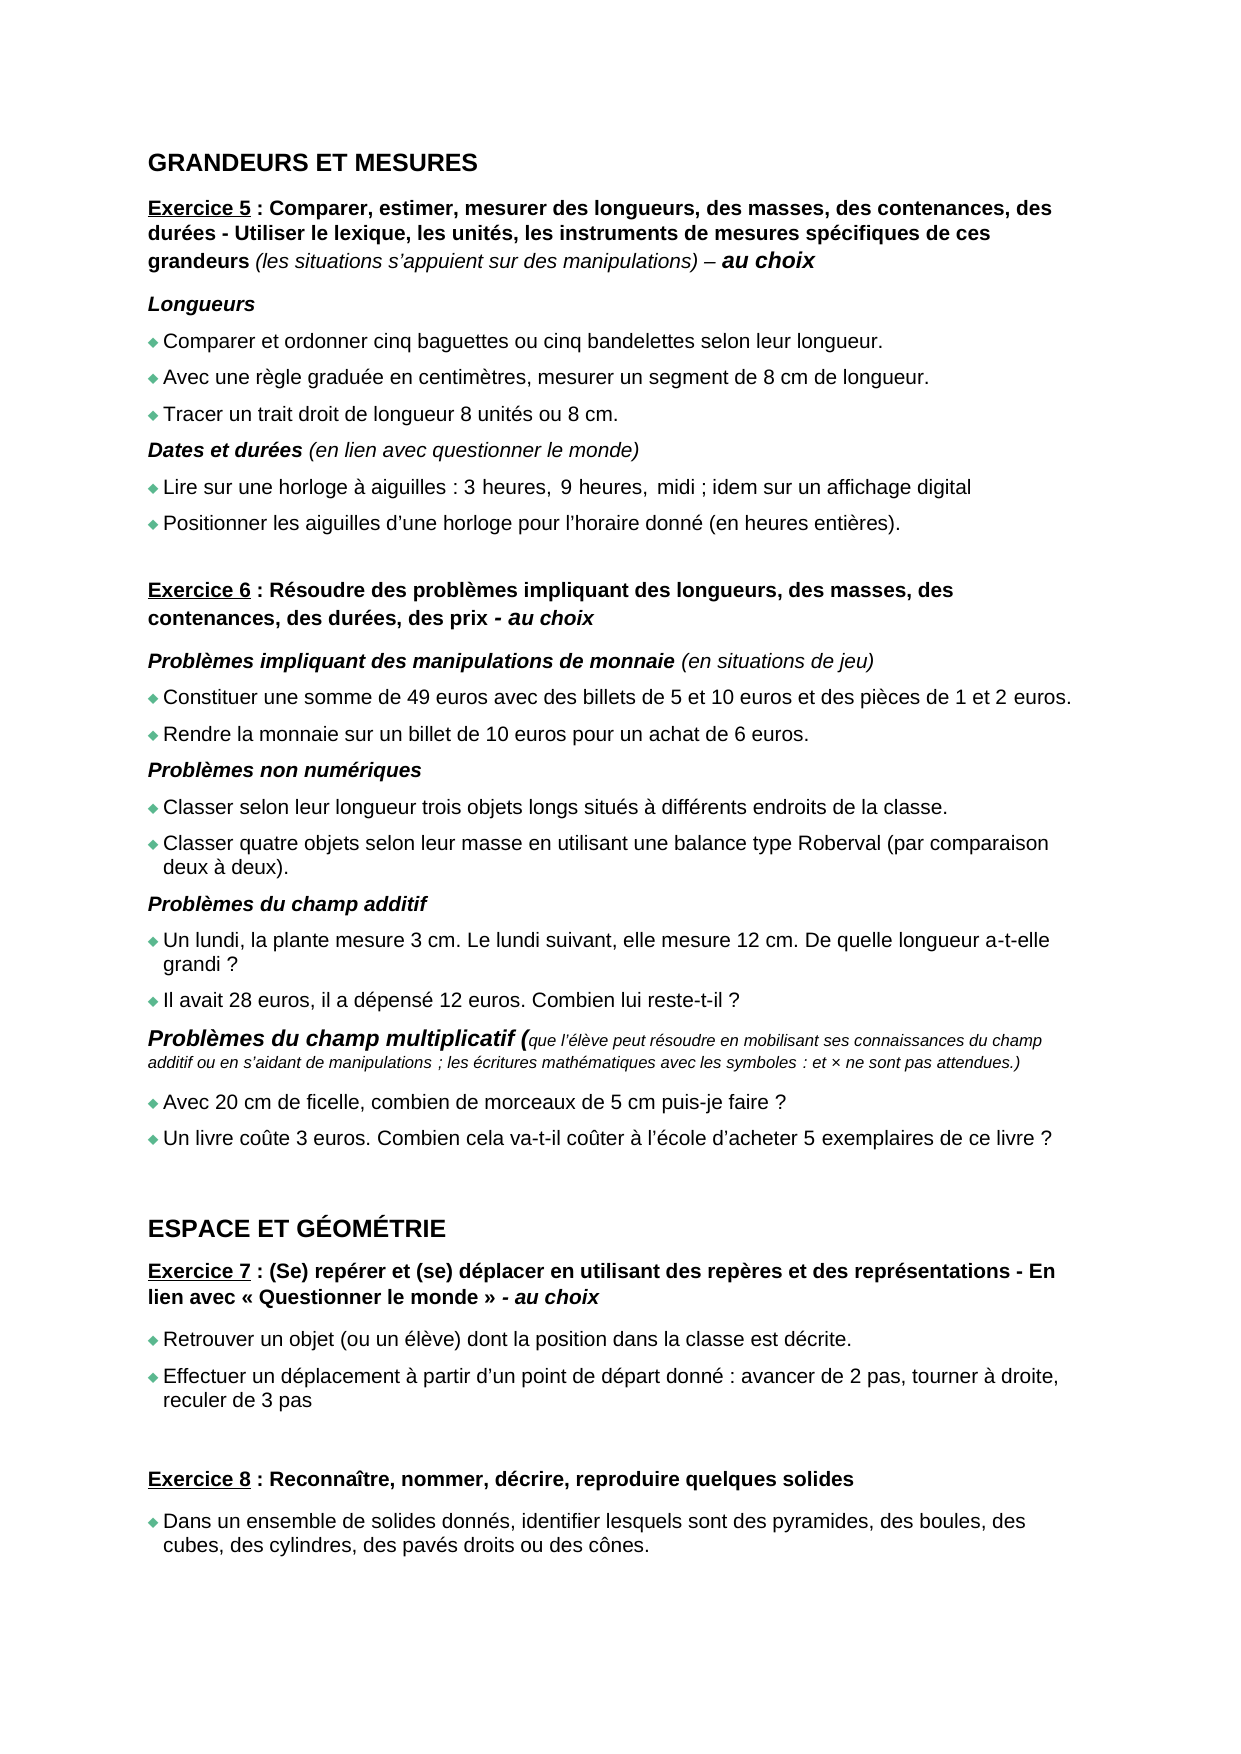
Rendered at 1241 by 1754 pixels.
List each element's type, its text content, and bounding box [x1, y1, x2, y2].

text Classer selon leur longueur trois objets longs situés à différents endroits de la classe. [148, 794, 1093, 818]
text Avec 20 cm de ficelle, combien de morceaux de 5 cm puis-je faire ? [148, 1090, 1093, 1114]
text Un lundi, la plante mesure 3 cm. Le lundi suivant, elle mesure 12 cm. De quelle longueur a-t-elle grandi ? [148, 928, 1093, 976]
text Avec une règle graduée en centimètres, mesurer un segment de 8 cm de longueur. [148, 365, 1093, 389]
text Constituer une somme de 49 euros avec des billets de 5 et 10 euros et des pièces de 1 et 2 euros. [148, 685, 1093, 709]
text ESPACE ET GÉOMÉTRIE [148, 1213, 1093, 1242]
text Il avait 28 euros, il a dépensé 12 euros. Combien lui reste-t-il ? [148, 988, 1093, 1012]
text Positionner les aiguilles d’une horloge pour l’horaire donné (en heures entières). [148, 511, 1093, 535]
text Un livre coûte 3 euros. Combien cela va-t-il coûter à l’école d’acheter 5 exemplaires de ce livre ? [148, 1126, 1093, 1150]
text Rendre la monnaie sur un billet de 10 euros pour un achat de 6 euros. [148, 722, 1093, 746]
text Exercice 6 : Résoudre des problèmes impliquant des longueurs, des masses, des contenances, des durées, des prix - au choix [148, 577, 1093, 630]
text Dans un ensemble de solides donnés, identifier lesquels sont des pyramides, des boules, des cubes, des cylindres, des pavés droits ou des cônes. [148, 1509, 1093, 1557]
text Retrouver un objet (ou un élève) dont la position dans la classe est décrite. [148, 1327, 1093, 1351]
text Exercice 8 : Reconnaître, nommer, décrire, reproduire quelques solides [148, 1467, 1093, 1491]
text Classer quatre objets selon leur masse en utilisant une balance type Roberval (par comparaison deux à deux). [148, 831, 1093, 879]
list Problèmes du champ additif [148, 891, 1093, 915]
text Problèmes du champ multiplicatif (que l’élève peut résoudre en mobilisant ses connaissances du champ additif ou en s’aidant de manipulations ; les écritures mathématiques avec les symboles : et × ne sont pas attendues.) [148, 1025, 1093, 1072]
list Problèmes impliquant des manipulations de monnaie (en situations de jeu) [148, 649, 1093, 673]
text Tracer un trait droit de longueur 8 unités ou 8 cm. [148, 402, 1093, 426]
text Exercice 5 : Comparer, estimer, mesurer des longueurs, des masses, des contenances, des durées - Utiliser le lexique, les unités, les instruments de mesures spécifiques de ces grandeurs (les situations s’appuient sur des manipulations) – au choix [148, 195, 1093, 273]
text Comparer et ordonner cinq baguettes ou cinq bandelettes selon leur longueur. [148, 329, 1093, 353]
text Exercice 7 : (Se) repérer et (se) déplacer en utilisant des repères et des représentations - En lien avec « Questionner le monde » - au choix [148, 1259, 1093, 1309]
list Dates et durées (en lien avec questionner le monde) [148, 438, 1093, 462]
text GRANDEURS ET MESURES [148, 148, 1093, 176]
list Problèmes non numériques [148, 758, 1093, 782]
list Longueurs [148, 292, 1093, 316]
text Effectuer un déplacement à partir d’un point de départ donné : avancer de 2 pas, tourner à droite, reculer de 3 pas [148, 1364, 1093, 1412]
text Lire sur une horloge à aiguilles : 3 heures, 9 heures, midi ; idem sur un affichage digital [148, 474, 1093, 498]
